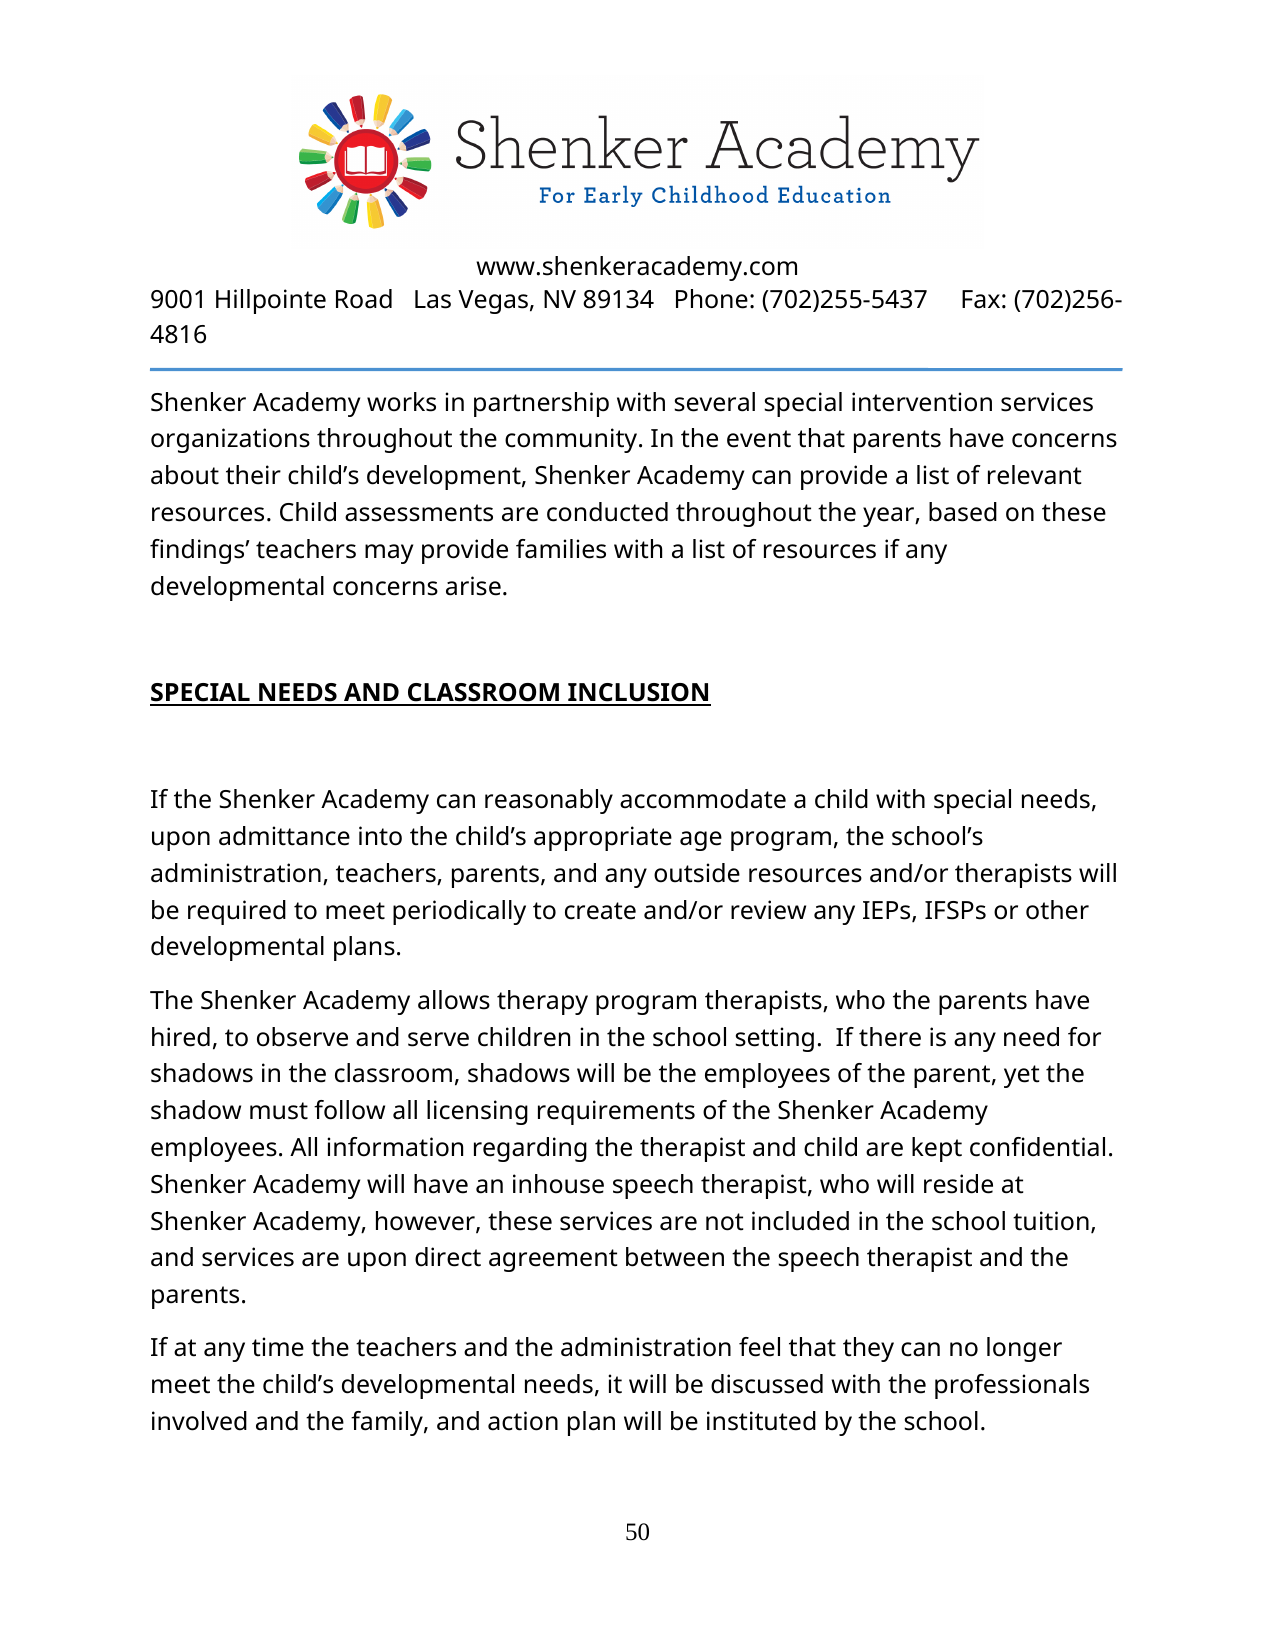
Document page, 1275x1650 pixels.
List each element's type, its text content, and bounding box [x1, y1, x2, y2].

text If the Shenker Academy can reasonably accommodate a child with special needs, upon admittance into the child’s appropriate age program, the school’s administration, teachers, parents, and any outside resources and/or therapists will be required to meet periodically to create and/or review any IEPs, IFSPs or other developmental plans. [150, 782, 1125, 963]
text If at any time the teachers and the administration feel that they can no longer meet the child’s developmental needs, it will be discussed with the professionals involved and the family, and action plan will be instituted by the school. [150, 1330, 1125, 1438]
picture [291, 75, 984, 249]
text Shenker Academy works in partnership with several special intervention services organizations throughout the community. In the event that parents have concerns about their child’s development, Shenker Academy can provide a list of relevant resources. Child assessments are conducted throughout the year, based on these findings’ teachers may provide families with a list of resources if any developmental concerns arise. [150, 384, 1125, 602]
text The Shenker Academy allows therapy program therapists, who the parents have hired, to observe and serve children in the school setting. If there is any need for shadows in the classroom, shadows will be the employees of the parent, yet the shadow must follow all licensing requirements of the Shenker Academy employees. All information regarding the therapist and child are kept confidential. Shenker Academy will have an inhouse speech therapist, who will reside at Shenker Academy, however, these services are not included in the school tuition, and services are upon direct agreement between the speech therapist and the parents. [150, 982, 1125, 1311]
text SPECIAL NEEDS AND CLASSROOM INCLUSION [150, 675, 1125, 709]
